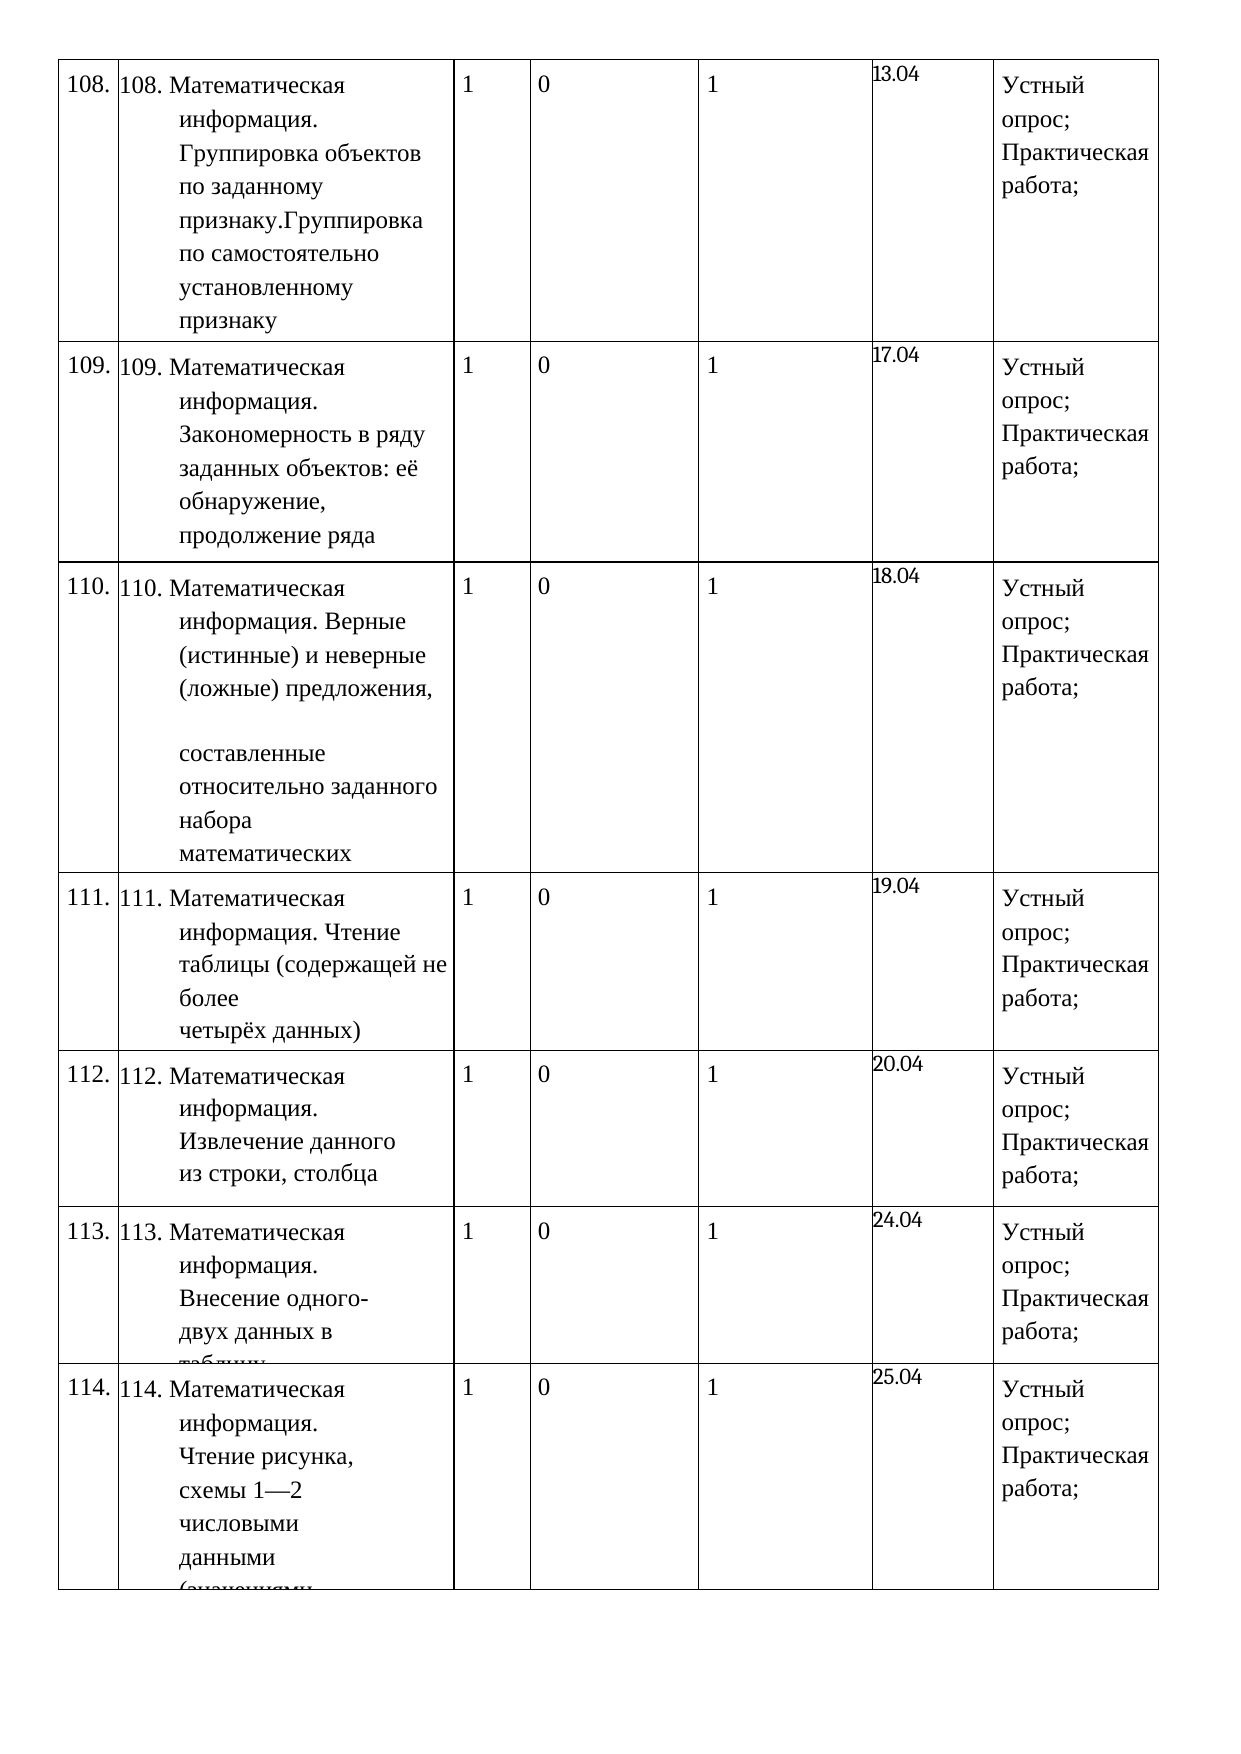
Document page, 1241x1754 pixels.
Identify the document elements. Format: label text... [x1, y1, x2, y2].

table_cell 109. [59, 342, 118, 561]
table_cell 1 [699, 1364, 872, 1589]
table_cell 1 [455, 563, 530, 872]
table_cell 1 [699, 563, 872, 872]
table_cell 17.04 [873, 342, 993, 561]
table_cell Устный опрос; Практическая работа; [994, 873, 1158, 1050]
table_cell 0 [531, 1364, 698, 1589]
table_cell 18.04 [873, 563, 993, 872]
table_cell 110. [59, 563, 118, 872]
table_cell 1 [455, 873, 530, 1050]
table_cell 0 [531, 563, 698, 872]
table_cell 1 [455, 1364, 530, 1589]
table_cell 24.04 [873, 1207, 993, 1363]
table_cell 109. Математическая информация. Закономерность в ряду заданных объектов: её обнаружение, продолжение ряда [119, 342, 453, 561]
table_cell 1 [699, 1207, 872, 1363]
table_cell 0 [531, 1051, 698, 1206]
table_cell 1 [699, 1051, 872, 1206]
table_cell 1 [455, 1207, 530, 1363]
table_cell 114. [59, 1364, 118, 1589]
table_cell 1 [455, 1051, 530, 1206]
table_cell Устный опрос; Практическая работа; [994, 1207, 1158, 1363]
table_cell 0 [531, 873, 698, 1050]
table_header 13.04 [873, 60, 993, 341]
table_cell 1 [699, 342, 872, 561]
table_cell 113. Математическая информация. Внесение одного-двух данных в таблицу [119, 1207, 453, 1363]
table_cell 110. Математическая информация. Верные (истинные) и неверные (ложные) предложения, составленные относительно заданного набора математических объектов [119, 563, 453, 872]
table_header 1 [455, 60, 530, 341]
table_cell 1 [455, 342, 530, 561]
table_cell 111. [59, 873, 118, 1050]
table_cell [994, 1364, 1158, 1589]
table_cell Устный опрос; Практическая работа; [994, 342, 1158, 561]
table_cell 0 [531, 342, 698, 561]
table_cell Устный опрос; Практическая работа; [994, 1051, 1158, 1206]
table_cell 1 [699, 873, 872, 1050]
table_cell 111. Математическая информация. Чтение таблицы (содержащей не более четырёх данных) [119, 873, 453, 1050]
table_cell Устный опрос; Практическая работа; [994, 563, 1158, 872]
table_cell 113. [59, 1207, 118, 1363]
table_header 0 [531, 60, 698, 341]
table_cell 112. Математическая информация. Извлечение данного из строки, столбца [119, 1051, 453, 1206]
table_header 108. Математическая информация. Группировка объектов по заданному признаку.Группировка по самостоятельно установленному признаку [119, 60, 453, 341]
table_cell 19.04 [873, 873, 993, 1050]
table_cell 112. [59, 1051, 118, 1206]
table_cell 0 [531, 1207, 698, 1363]
table_header Устный опрос; Практическая работа; [994, 60, 1158, 341]
table_cell 114. Математическая информация. Чтение рисунка, схемы 1—2 числовыми данными (значениями данных величин) [119, 1364, 453, 1589]
table_header 1 [699, 60, 872, 341]
table_header 108. [59, 60, 118, 341]
table_cell 20.04 [873, 1051, 993, 1206]
table_cell 25.04 [873, 1364, 993, 1589]
